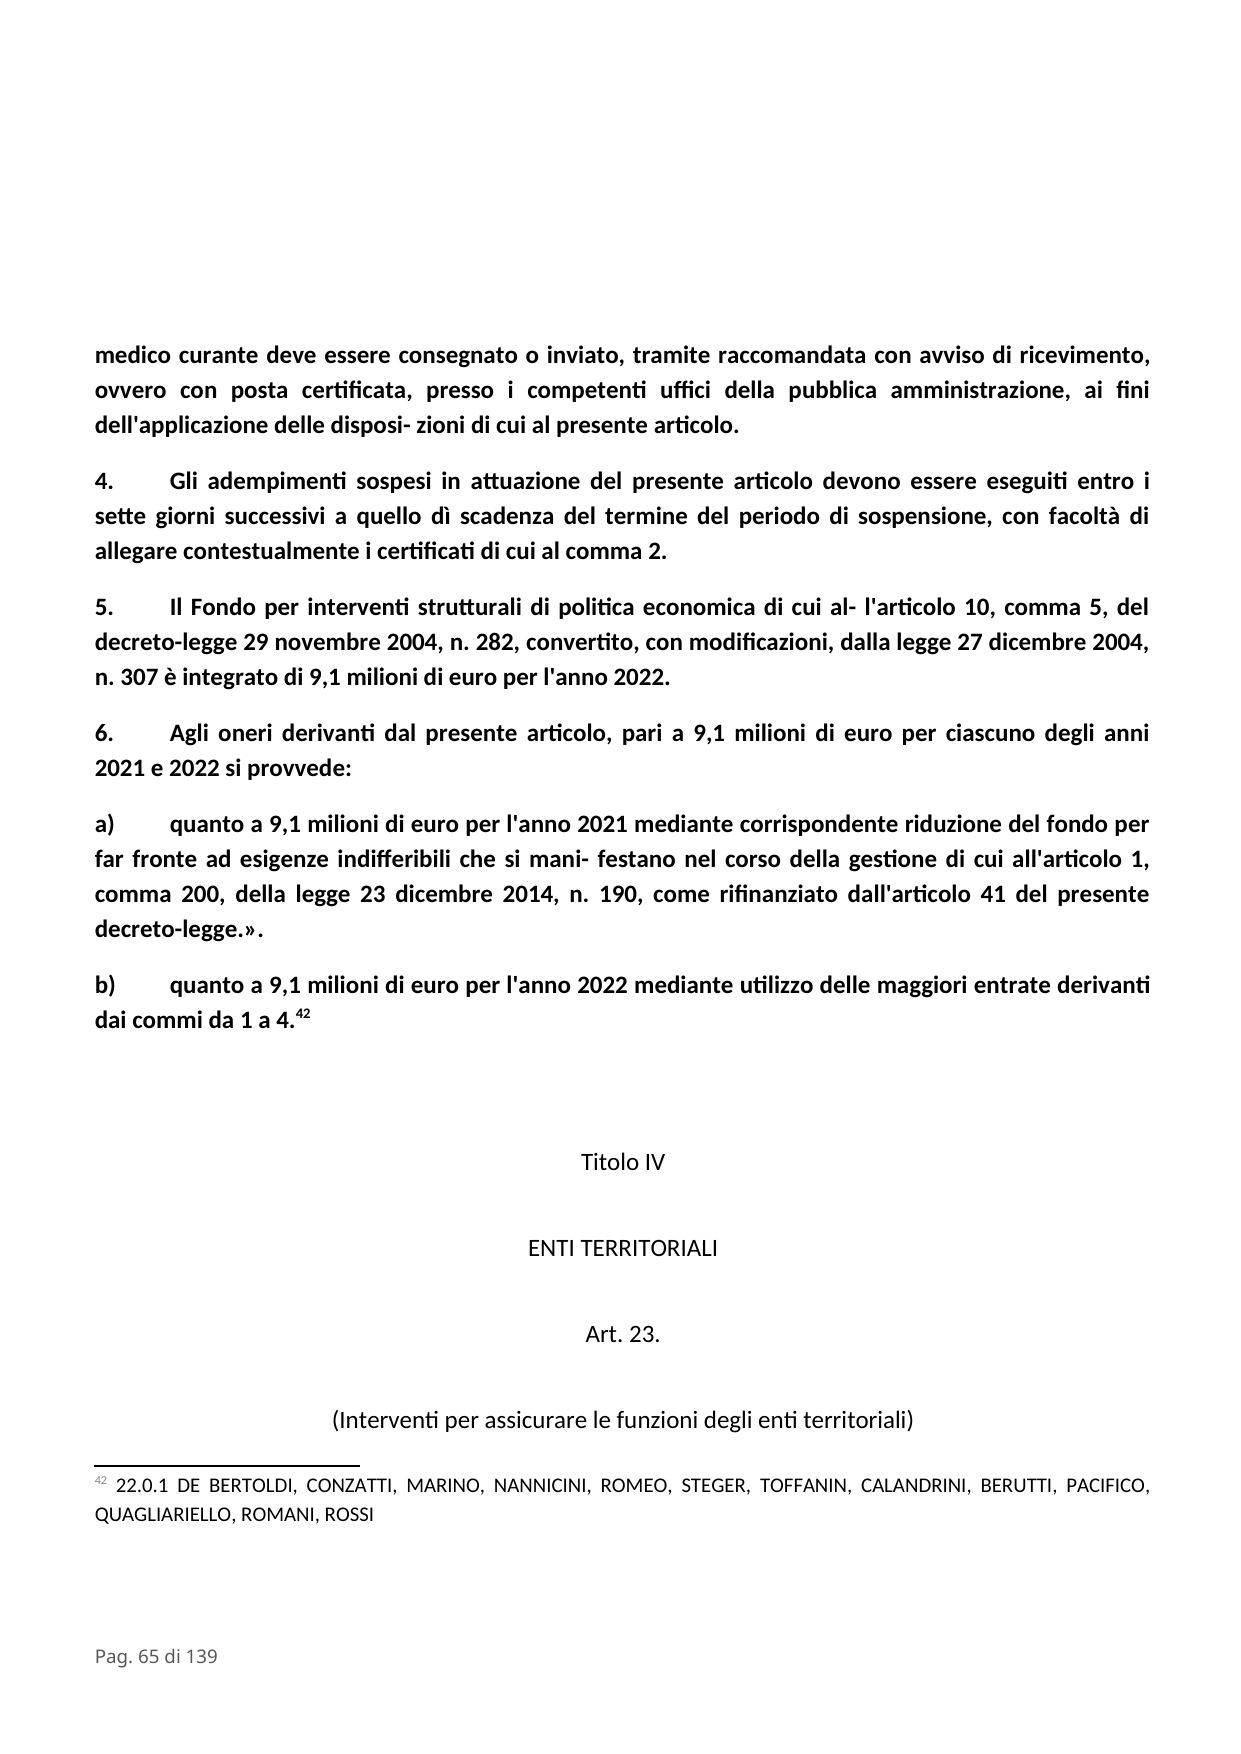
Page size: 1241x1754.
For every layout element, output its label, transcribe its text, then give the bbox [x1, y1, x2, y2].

text (Interventi per assicurare le funzioni degli enti territoriali) [94, 1404, 1152, 1434]
text ENTI TERRITORIALI [94, 1232, 1152, 1262]
text Titolo IV [94, 1146, 1152, 1176]
text 6. Agli oneri derivanti dal presente articolo, pari a 9,1 milioni di euro per ciascuno degli anni 2021 e 2022 si provvede: [94, 717, 1152, 783]
text a) quanto a 9,1 milioni di euro per l'anno 2021 mediante corrispondente riduzione del fondo per far fronte ad esigenze indifferibili che si mani- festano nel corso della gestione di cui all'articolo 1, comma 200, della legge 23 dicembre 2014, n. 190, come rifinanziato dall'articolo 41 del presente decreto-legge.». [94, 808, 1152, 943]
text 4. Gli adempimenti sospesi in attuazione del presente articolo devono essere eseguiti entro i sette giorni successivi a quello dì scadenza del termine del periodo di sospensione, con facoltà di allegare contestualmente i certificati di cui al comma 2. [94, 466, 1152, 566]
text Art. 23. [94, 1318, 1152, 1348]
text b) quanto a 9,1 milioni di euro per l'anno 2022 mediante utilizzo delle maggiori entrate derivanti dai commi da 1 a 4. [94, 969, 1152, 1034]
text 5. Il Fondo per interventi strutturali di politica economica di cui al- l'articolo 10, comma 5, del decreto-legge 29 novembre 2004, n. 282, convertito, con modificazioni, dalla legge 27 dicembre 2004, n. 307 è integrato di 9,1 milioni di euro per l'anno 2022. [94, 591, 1152, 692]
